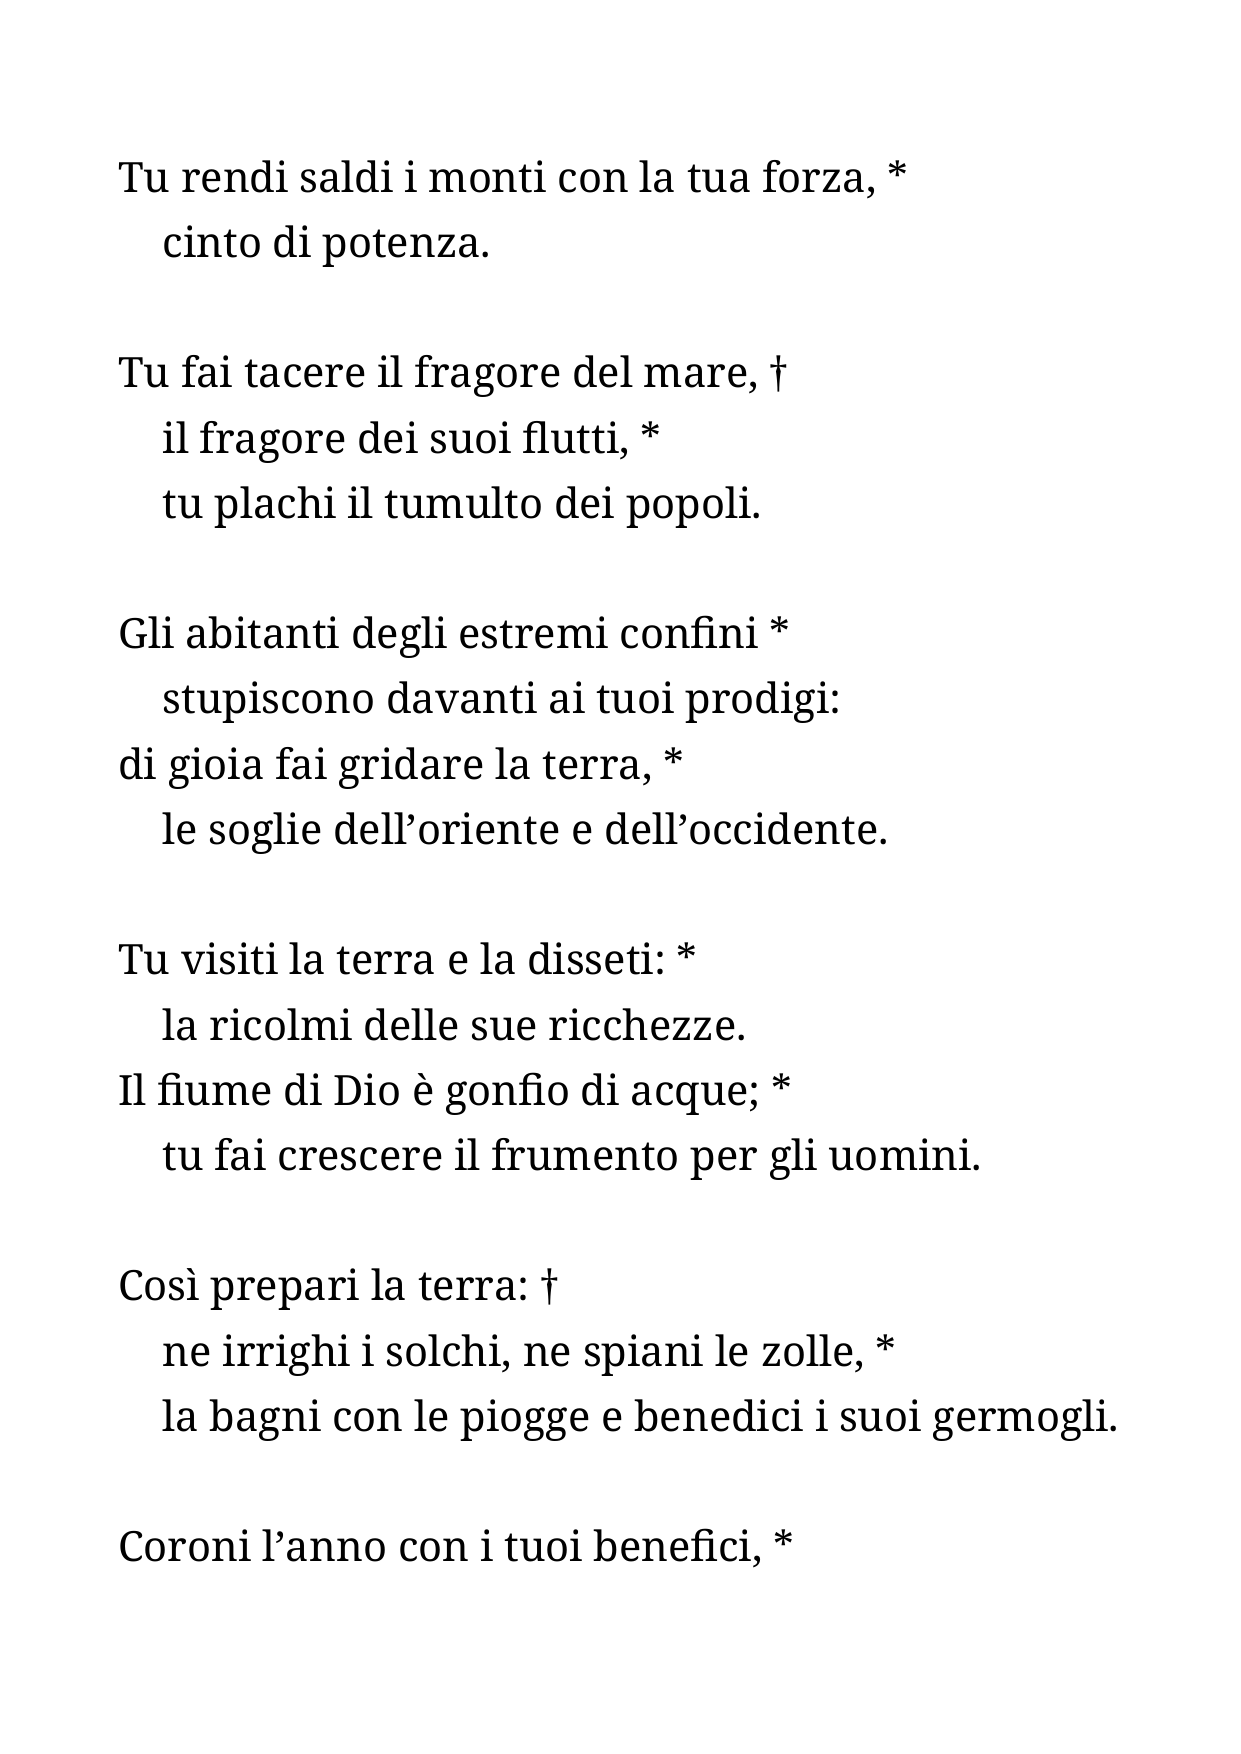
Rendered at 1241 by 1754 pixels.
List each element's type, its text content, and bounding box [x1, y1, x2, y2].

text Gli abitanti degli estremi confini * [118, 604, 1122, 661]
text Il fiume di Dio è gonfio di acque; * [118, 1061, 1122, 1117]
text Tu fai tacere il fragore del mare, † [118, 343, 1122, 400]
text stupiscono davanti ai tuoi prodigi: [118, 669, 1122, 726]
text la ricolmi delle sue ricchezze. [118, 995, 1122, 1052]
text Tu visiti la terra e la disseti: * [118, 930, 1122, 987]
text tu fai crescere il frumento per gli uomini. [118, 1126, 1122, 1182]
text di gioia fai gridare la terra, * [118, 734, 1122, 791]
text Così prepari la terra: † [118, 1256, 1122, 1313]
text tu plachi il tumulto dei popoli. [118, 474, 1122, 530]
text la bagni con le piogge e benedici i suoi germogli. [118, 1387, 1122, 1443]
text Tu rendi saldi i monti con la tua forza, * [118, 148, 1122, 204]
text ne irrighi i solchi, ne spiani le zolle, * [118, 1321, 1122, 1378]
text Coroni l’anno con i tuoi benefici, * [118, 1517, 1122, 1574]
text cinto di potenza. [118, 213, 1122, 269]
text il fragore dei suoi flutti, * [118, 408, 1122, 465]
text le soglie dell’oriente e dell’occidente. [118, 800, 1122, 856]
